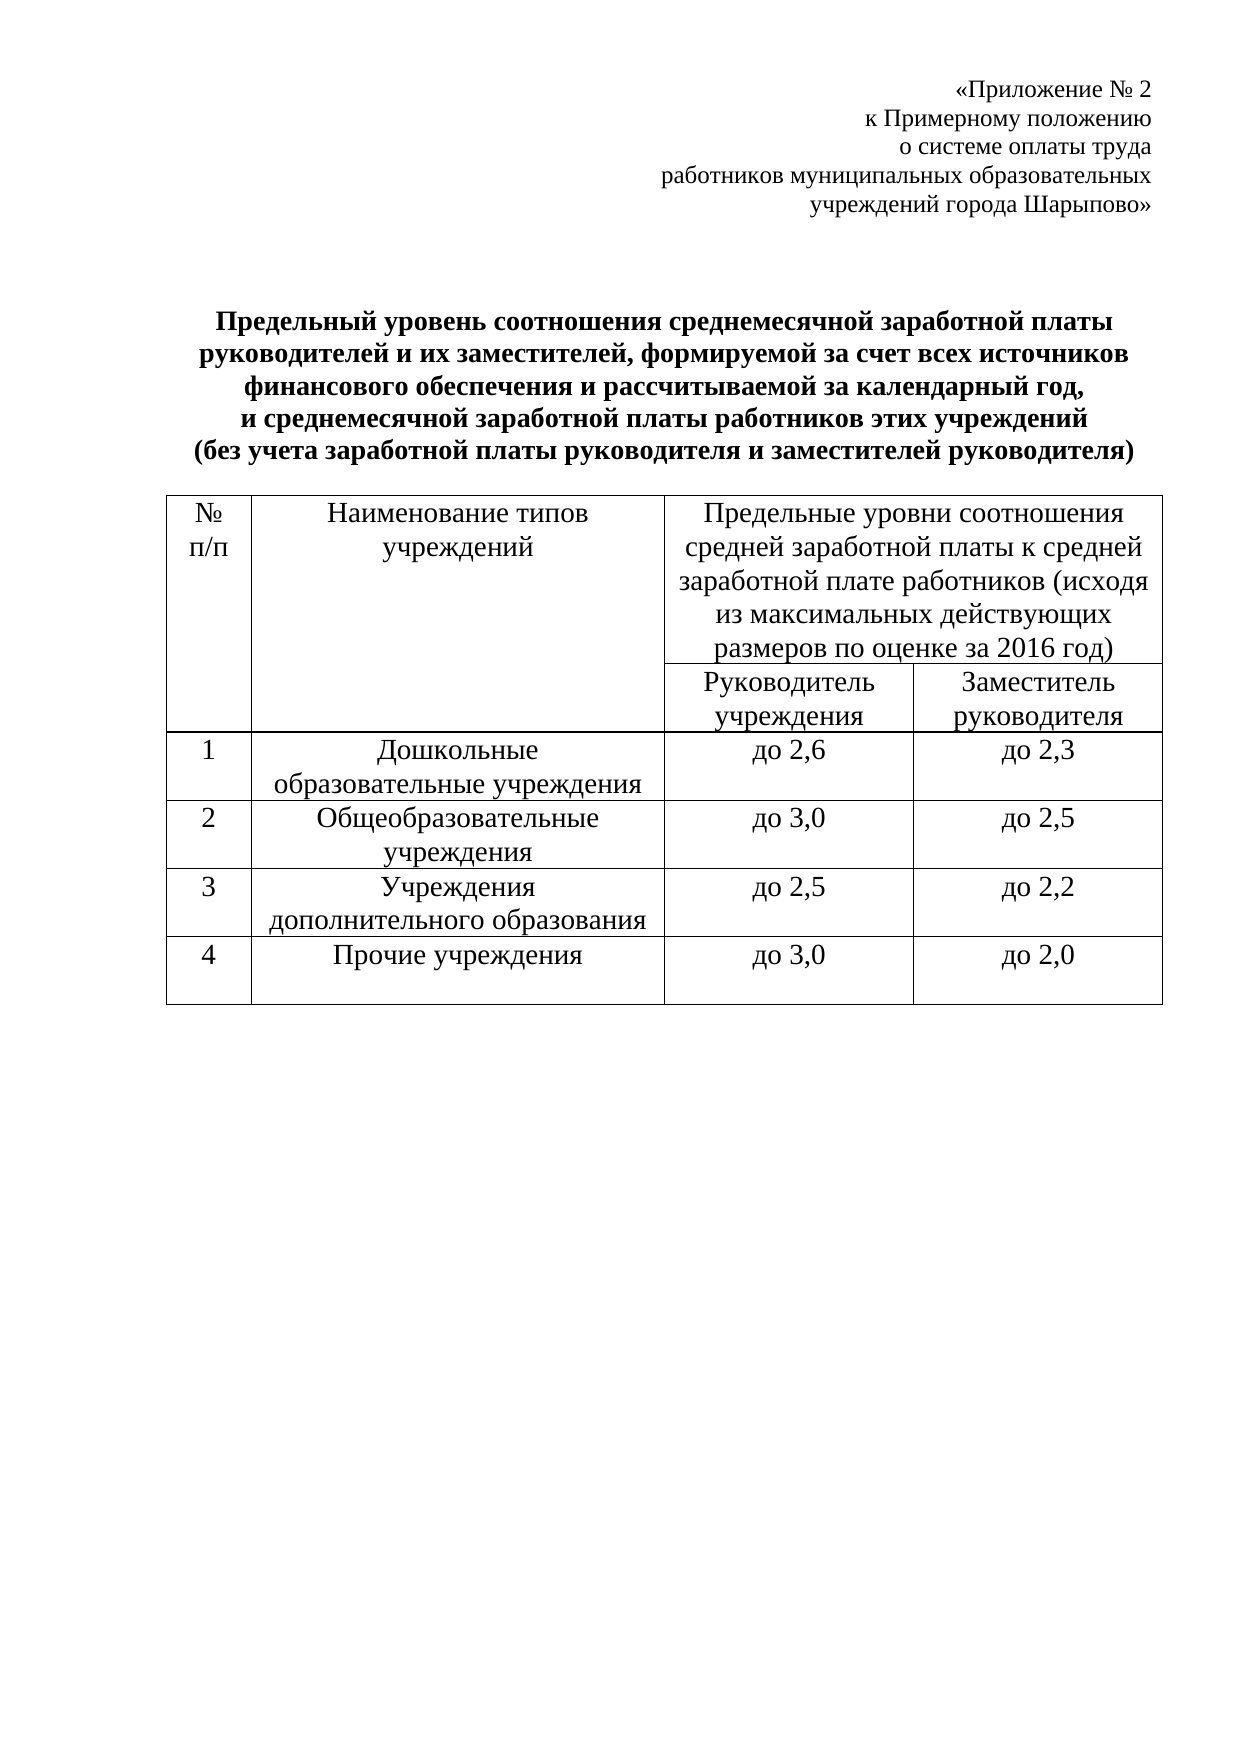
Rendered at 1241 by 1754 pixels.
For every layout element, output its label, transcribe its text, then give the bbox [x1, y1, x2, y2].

text «Приложение № 2 [177, 74, 1152, 103]
table_header Предельные уровни соотношения средней заработной платы к средней заработной плате работников (исходя из максимальных действующих размеров по оценке за 2016 год) [665, 496, 1162, 663]
text учреждений города Шарыпово» [177, 189, 1152, 218]
table_cell Прочие учреждения [252, 937, 664, 1004]
table_cell до 2,5 [665, 869, 913, 936]
table_cell до 2,6 [665, 733, 913, 799]
table_cell до 2,3 [914, 733, 1162, 799]
table_cell 1 [167, 733, 251, 799]
table_cell 4 [167, 937, 251, 1004]
table_cell Руководитель учреждения [665, 664, 913, 731]
table_cell Заместитель руководителя [914, 664, 1162, 731]
table_cell до 3,0 [665, 937, 913, 1004]
table_cell 3 [167, 869, 251, 936]
table_cell 2 [167, 801, 251, 868]
text Предельный уровень соотношения среднемесячной заработной платы руководителей и их заместителей, формируемой за счет всех источников финансового обеспечения и рассчитываемой за календарный год, и среднемесячной заработной платы работников этих учреждений [177, 304, 1152, 433]
table_cell до 2,2 [914, 869, 1162, 936]
table_cell до 2,5 [914, 801, 1162, 868]
table_cell Общеобразовательные учреждения [252, 801, 664, 868]
table_cell до 2,0 [914, 937, 1162, 1004]
text к Примерному положению [177, 103, 1152, 131]
text (без учета заработной платы руководителя и заместителей руководителя) [177, 433, 1152, 466]
table_header Наименование типов учреждений [252, 496, 664, 731]
table_header № п/п [167, 496, 251, 731]
text работников муниципальных образовательных [177, 160, 1152, 189]
table_cell до 3,0 [665, 801, 913, 868]
text о системе оплаты труда [177, 131, 1152, 160]
table_cell Учреждения дополнительного образования [252, 869, 664, 936]
table_cell Дошкольные образовательные учреждения [252, 733, 664, 799]
